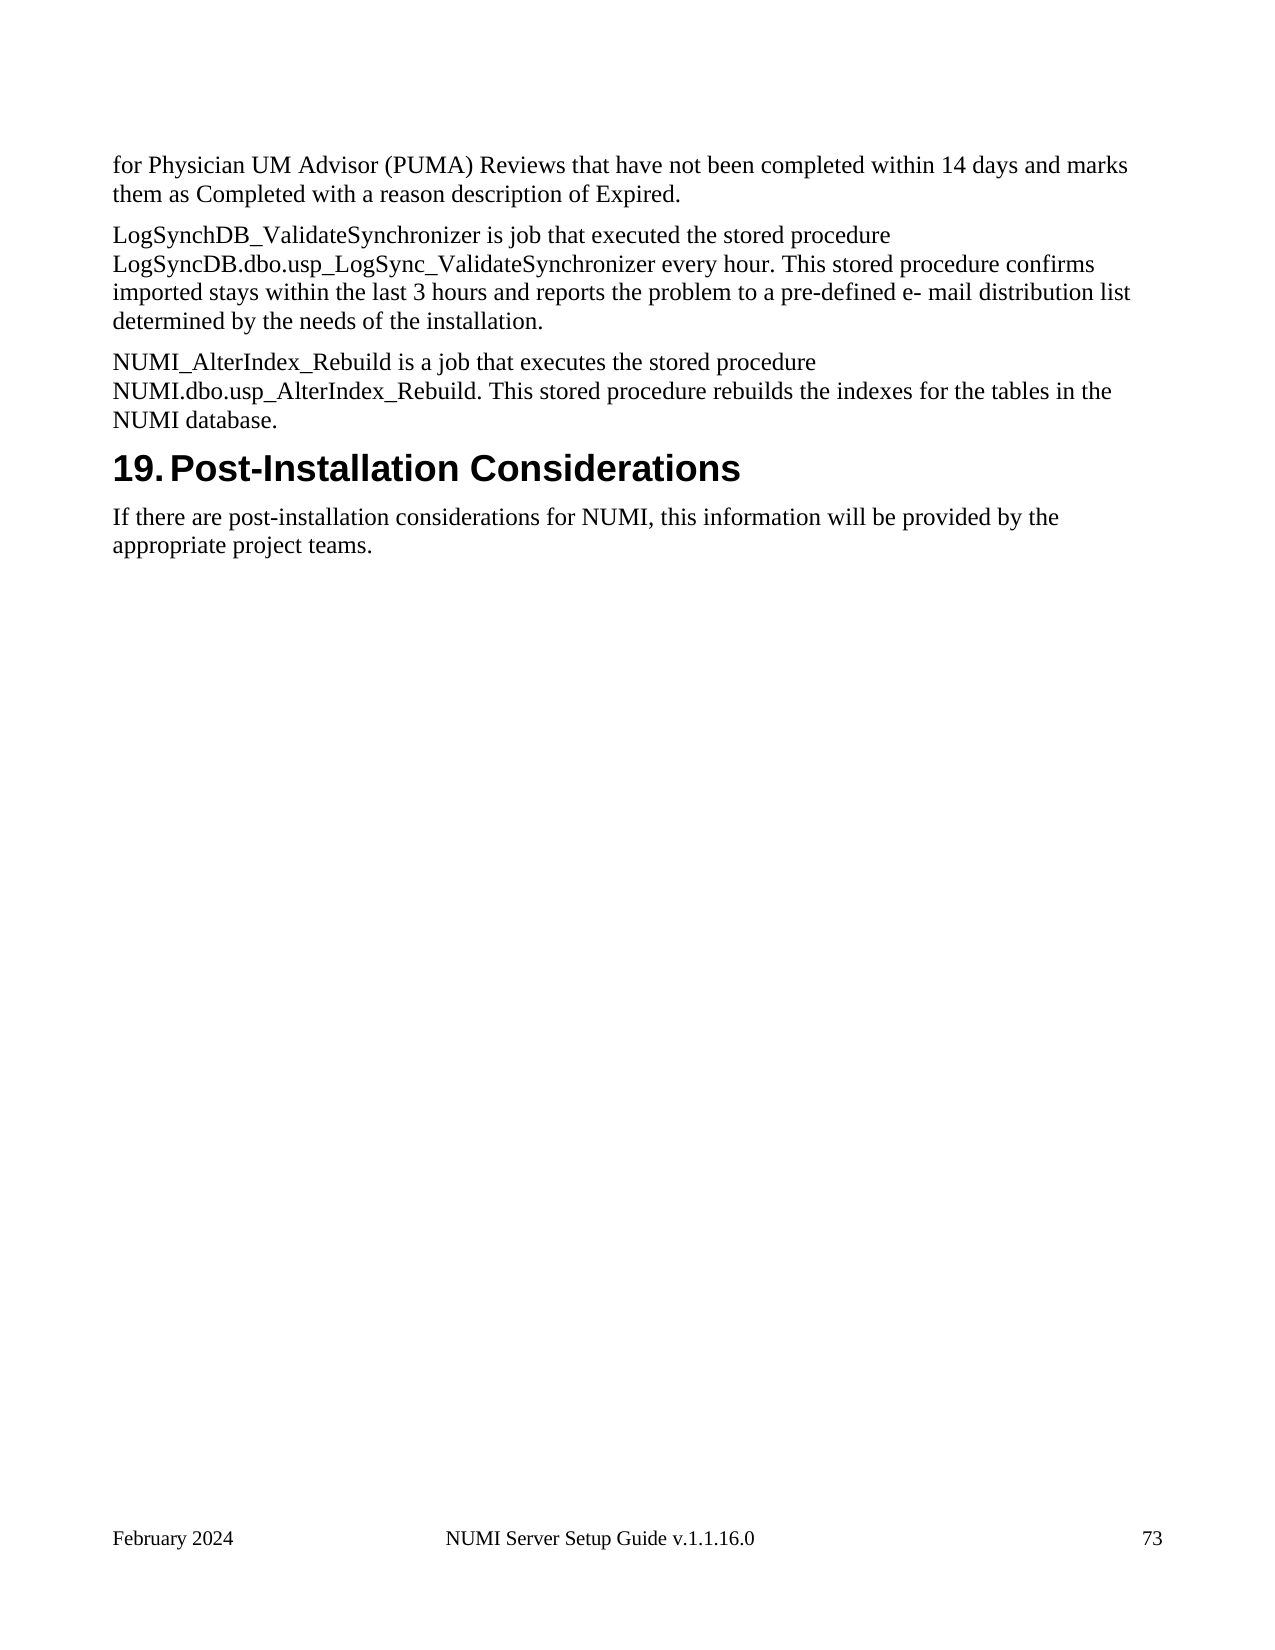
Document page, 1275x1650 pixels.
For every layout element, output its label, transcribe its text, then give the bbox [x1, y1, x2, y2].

text NUMI_AlterIndex_Rebuild is a job that executes the stored procedure NUMI.dbo.usp_AlterIndex_Rebuild. This stored procedure rebuilds the indexes for the tables in the NUMI database. [112, 347, 1162, 434]
subtitle Post-Installation Considerations [112, 446, 1162, 489]
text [112, 150, 1162, 207]
text LogSynchDB_ValidateSynchronizer is job that executed the stored procedure LogSyncDB.dbo.usp_LogSync_ValidateSynchronizer every hour. This stored procedure confirms imported stays within the last 3 hours and reports the problem to a pre-defined e- mail distribution list determined by the needs of the installation. [112, 220, 1162, 335]
text If there are post-installation considerations for NUMI, this information will be provided by the appropriate project teams. [112, 502, 1162, 559]
